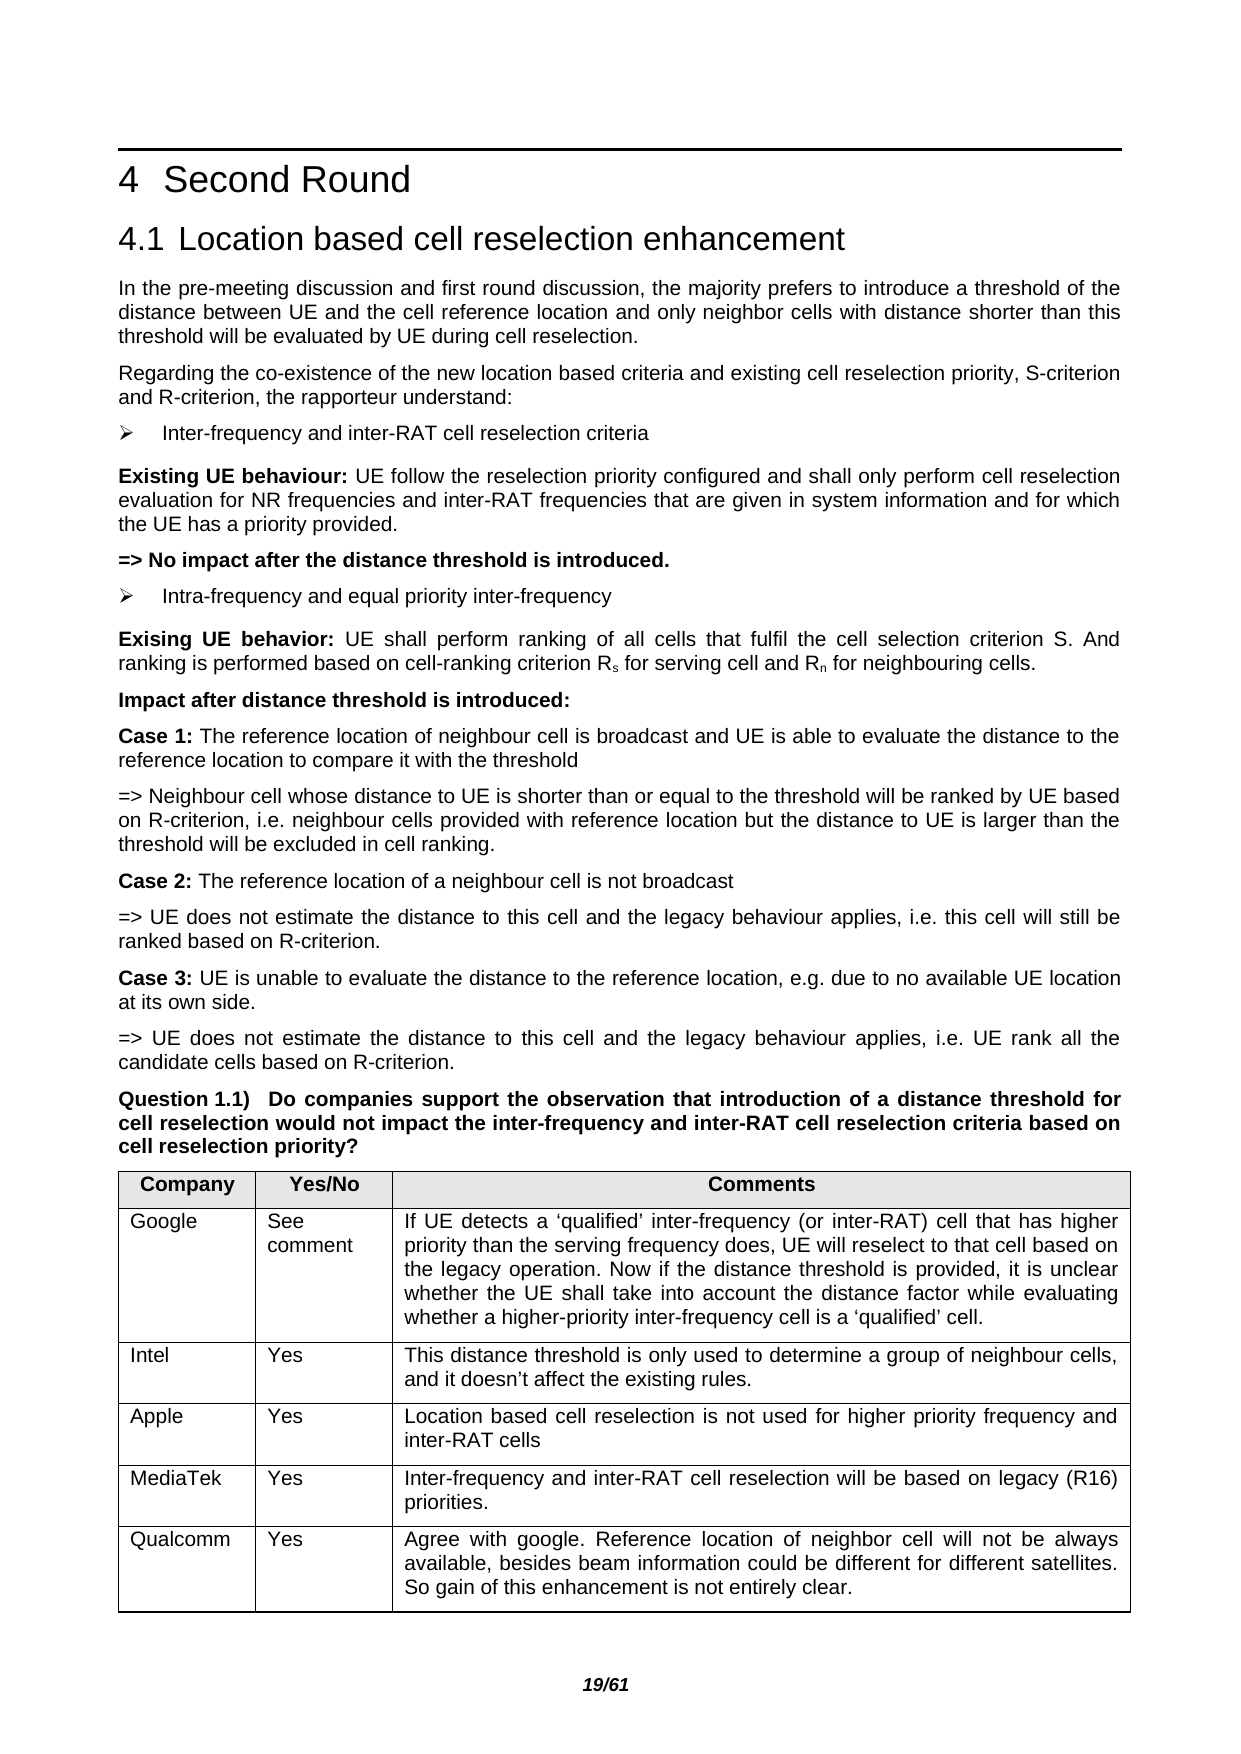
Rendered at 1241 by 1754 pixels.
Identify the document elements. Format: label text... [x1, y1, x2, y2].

table_cell Inter-frequency and inter-RAT cell reselection will be based on legacy (R16) priorities. [393, 1466, 1130, 1526]
subtitle Second Round [118, 151, 1122, 200]
table_header Company [119, 1172, 255, 1208]
list Inter-frequency and inter-RAT cell reselection criteria [118, 421, 1122, 445]
text => UE does not estimate the distance to this cell and the legacy behaviour applies, i.e. this cell will still be ranked based on R-criterion. [118, 905, 1122, 953]
text => Neighbour cell whose distance to UE is shorter than or equal to the threshold will be ranked by UE based on R-criterion, i.e. neighbour cells provided with reference location but the distance to UE is larger than the threshold will be excluded in cell ranking. [118, 784, 1122, 856]
text Exising UE behavior: UE shall perform ranking of all cells that fulfil the cell selection criterion S. And ranking is performed based on cell-ranking criterion Rs for serving cell and Rn for neighbouring cells. [118, 627, 1122, 675]
table_cell This distance threshold is only used to determine a group of neighbour cells, and it doesn’t affect the existing rules. [393, 1343, 1130, 1403]
table_cell See comment [256, 1209, 392, 1342]
text Case 1: The reference location of neighbour cell is broadcast and UE is able to evaluate the distance to the reference location to compare it with the threshold [118, 724, 1122, 772]
text => UE does not estimate the distance to this cell and the legacy behaviour applies, i.e. UE rank all the candidate cells based on R-criterion. [118, 1026, 1122, 1074]
table_cell Location based cell reselection is not used for higher priority frequency and inter-RAT cells [393, 1404, 1130, 1464]
table_cell Yes [256, 1404, 392, 1464]
table_cell Agree with google. Reference location of neighbor cell will not be always available, besides beam information could be different for different satellites. So gain of this enhancement is not entirely clear. [393, 1527, 1130, 1611]
text Regarding the co-existence of the new location based criteria and existing cell reselection priority, S-criterion and R-criterion, the rapporteur understand: [118, 361, 1122, 408]
text In the pre-meeting discussion and first round discussion, the majority prefers to introduce a threshold of the distance between UE and the cell reference location and only neighbor cells with distance shorter than this threshold will be evaluated by UE during cell reselection. [118, 276, 1122, 348]
table_cell Yes [256, 1466, 392, 1526]
text Impact after distance threshold is introduced: [118, 687, 1122, 711]
table_cell Apple [119, 1404, 255, 1464]
table_cell Yes [256, 1527, 392, 1611]
text Question 1.1) Do companies support the observation that introduction of a distance threshold for cell reselection would not impact the inter-frequency and inter-RAT cell reselection criteria based on cell reselection priority? [118, 1086, 1122, 1158]
text => No impact after the distance threshold is introduced. [118, 548, 1122, 572]
table_cell If UE detects a ‘qualified’ inter-frequency (or inter-RAT) cell that has higher priority than the serving frequency does, UE will reselect to that cell based on the legacy operation. Now if the distance threshold is provided, it is unclear whether the UE shall take into account the distance factor while evaluating whether a higher-priority inter-frequency cell is a ‘qualified’ cell. [393, 1209, 1130, 1342]
text Existing UE behaviour: UE follow the reselection priority configured and shall only perform cell reselection evaluation for NR frequencies and inter-RAT frequencies that are given in system information and for which the UE has a priority provided. [118, 463, 1122, 535]
list Intra-frequency and equal priority inter-frequency [118, 584, 1122, 608]
text Case 3: UE is unable to evaluate the distance to the reference location, e.g. due to no available UE location at its own side. [118, 966, 1122, 1013]
text Case 2: The reference location of a neighbour cell is not broadcast [118, 869, 1122, 893]
table_cell Qualcomm [119, 1527, 255, 1611]
table_cell Intel [119, 1343, 255, 1403]
table_cell MediaTek [119, 1466, 255, 1526]
subtitle Location based cell reselection enhancement [118, 219, 1122, 257]
table_cell Yes [256, 1343, 392, 1403]
table_header Yes/No [256, 1172, 392, 1208]
table_header Comments [393, 1172, 1130, 1208]
table_cell Google [119, 1209, 255, 1342]
